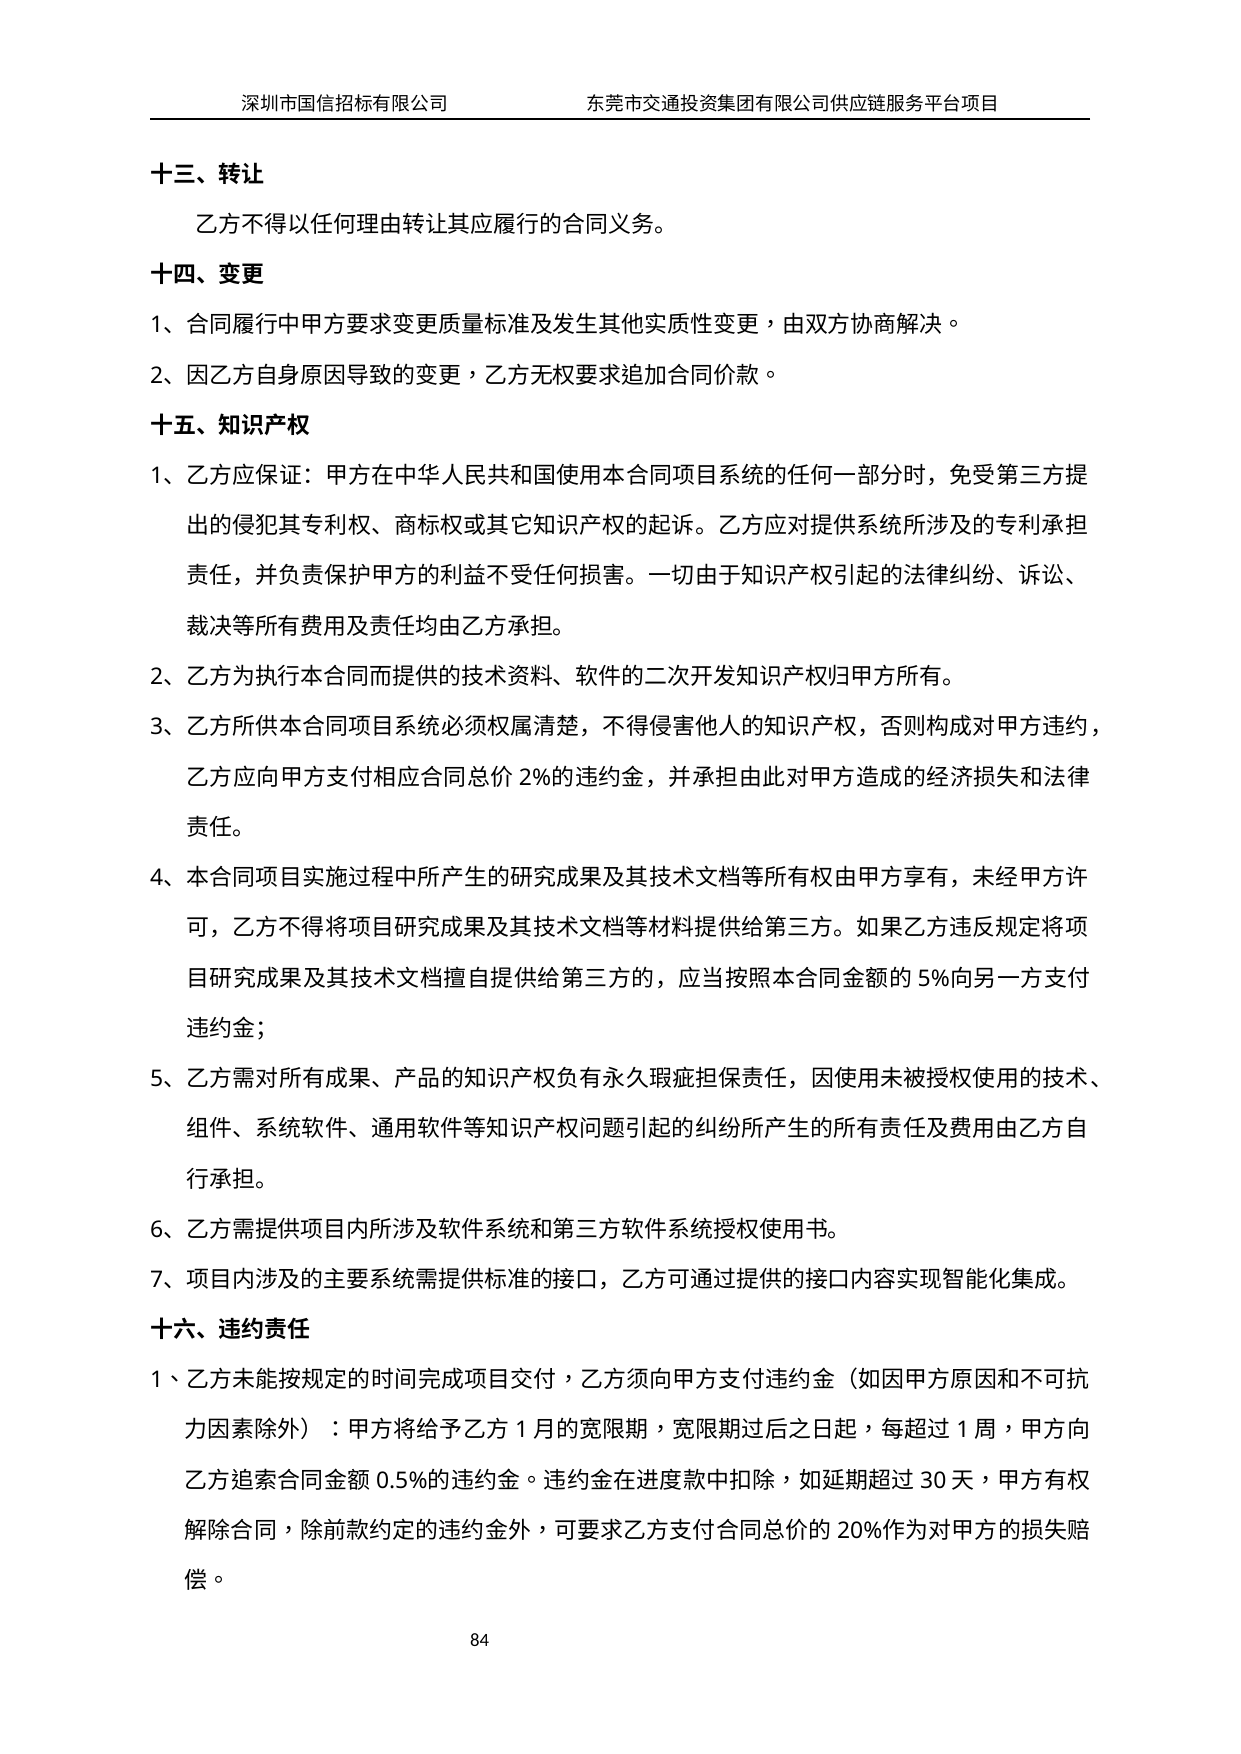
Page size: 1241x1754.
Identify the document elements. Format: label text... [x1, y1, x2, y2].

text 1、乙方应保证：甲方在中华人民共和国使用本合同项目系统的任何一部分时，免受第三方提出的侵犯其专利权、商标权或其它知识产权的起诉。乙方应对提供系统所涉及的专利承担责任，并负责保护甲方的利益不受任何损害。一切由于知识产权引起的法律纠纷、诉讼、裁决等所有费用及责任均由乙方承担。 [150, 457, 1090, 641]
text 6、乙方需提供项目内所涉及软件系统和第三方软件系统授权使用书。 [150, 1210, 1090, 1244]
text 2、因乙方自身原因导致的变更，乙方无权要求追加合同价款。 [150, 356, 1090, 390]
subtitle 十三、转让 [150, 156, 1090, 189]
text 3、乙方所供本合同项目系统必须权属清楚，不得侵害他人的知识产权，否则构成对甲方违约，乙方应向甲方支付相应合同总价2%的违约金，并承担由此对甲方造成的经济损失和法律责任。 [150, 708, 1090, 842]
text 2、乙方为执行本合同而提供的技术资料、软件的二次开发知识产权归甲方所有。 [150, 658, 1090, 691]
subtitle 十六、违约责任 [150, 1311, 1090, 1344]
text 5、乙方需对所有成果、产品的知识产权负有永久瑕疵担保责任，因使用未被授权使用的技术、组件、系统软件、通用软件等知识产权问题引起的纠纷所产生的所有责任及费用由乙方自行承担。 [150, 1060, 1090, 1194]
list 乙方未能按规定的时间完成项目交付，乙方须向甲方支付违约金（如因甲方原因和不可抗力因素除外）：甲方将给予乙方1月的宽限期，宽限期过后之日起，每超过1周，甲方向乙方追索合同金额 0.5%的违约金。违约金在进度款中扣除，如延期超过30天，甲方有权解除合同，除前款约定的违约金外，可要求乙方支付合同总价的20%作为对甲方的损失赔偿。 [150, 1361, 1090, 1596]
text 7、项目内涉及的主要系统需提供标准的接口，乙方可通过提供的接口内容实现智能化集成。 [150, 1261, 1090, 1294]
subtitle 十五、知识产权 [150, 407, 1090, 440]
text 乙方不得以任何理由转让其应履行的合同义务。 [150, 206, 1090, 239]
subtitle 十四、变更 [150, 256, 1090, 289]
text 4、本合同项目实施过程中所产生的研究成果及其技术文档等所有权由甲方享有，未经甲方许可，乙方不得将项目研究成果及其技术文档等材料提供给第三方。如果乙方违反规定将项目研究成果及其技术文档擅自提供给第三方的，应当按照本合同金额的5%向另一方支付违约金； [150, 859, 1090, 1043]
text 1、合同履行中甲方要求变更质量标准及发生其他实质性变更，由双方协商解决。 [150, 306, 1090, 340]
